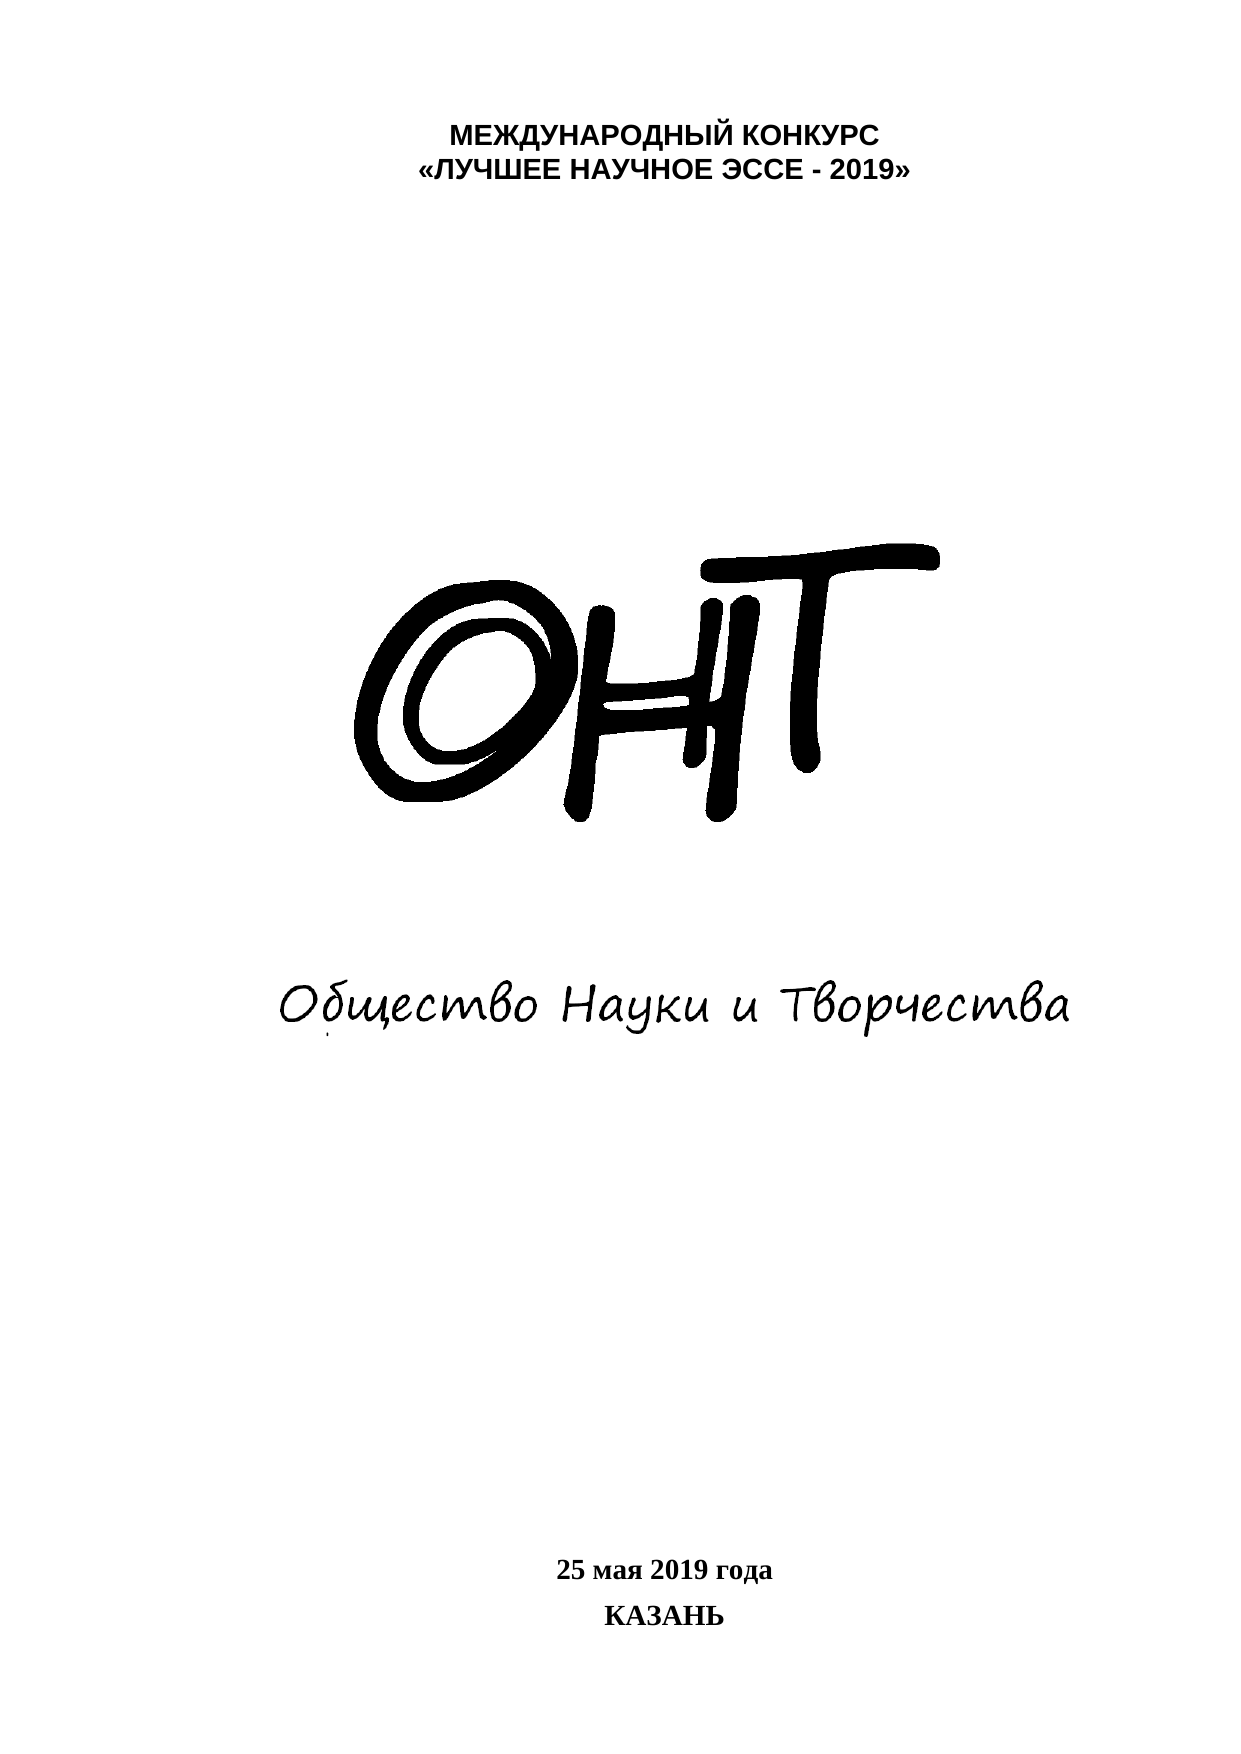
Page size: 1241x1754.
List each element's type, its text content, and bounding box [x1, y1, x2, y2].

text КАЗАНЬ [59, 1598, 1152, 1632]
picture [177, 319, 1152, 1228]
text 25 мая 2019 года [177, 1552, 1152, 1586]
text МЕЖДУНАРОДНЫЙ КОНКУРС [177, 118, 1152, 152]
text «ЛУЧШЕЕ НАУЧНОЕ ЭССЕ - 2019» [177, 152, 1152, 219]
